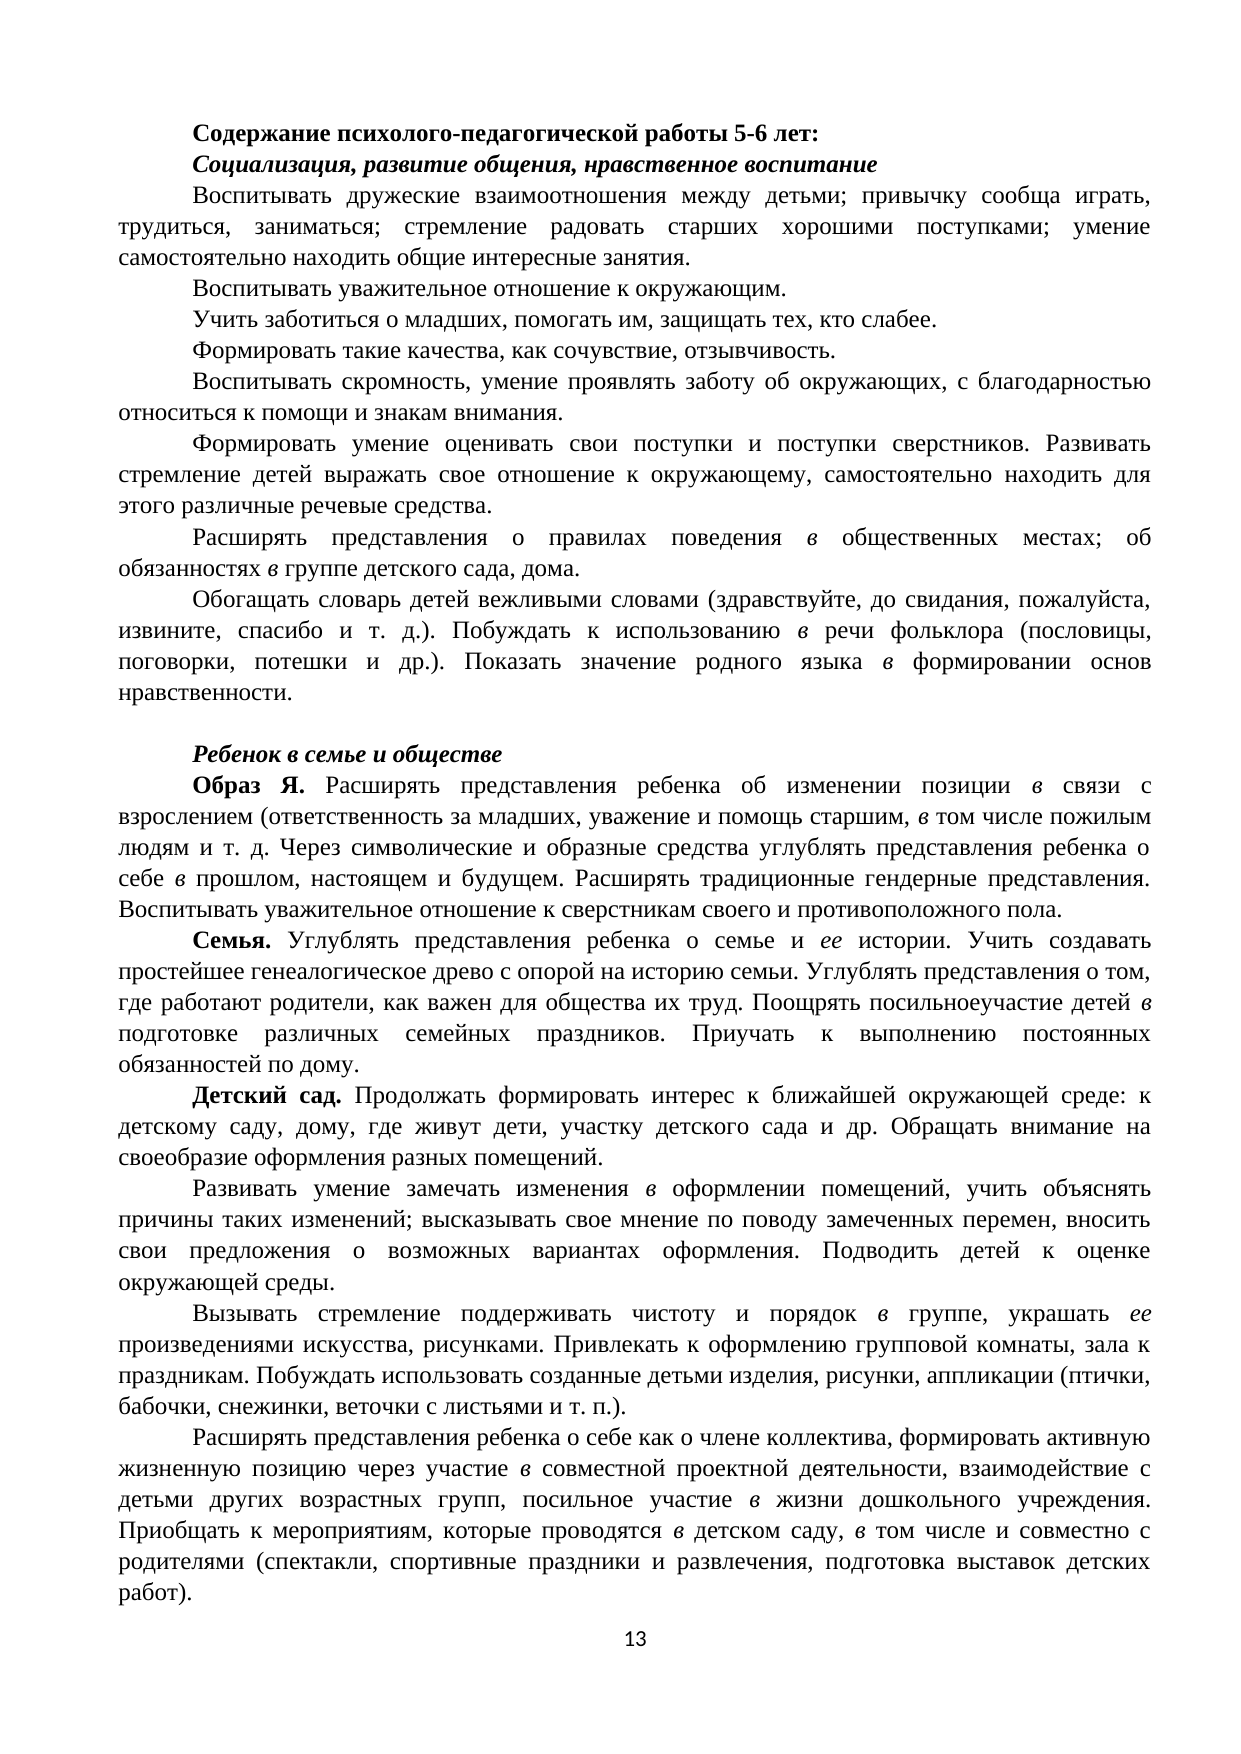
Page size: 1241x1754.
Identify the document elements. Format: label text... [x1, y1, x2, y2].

text Обогащать словарь детей вежливыми словами (здравствуйте, до свидания, пожалуйста, извините, спасибо и т. д.). Побуждать к использованию в речи фольклора (пословицы, поговорки, потешки и др.). Показать значение родного языка в формировании основ нравственности. [118, 584, 1152, 706]
text Расширять представления о правилах поведения в общественных местах; об обязанностях в группе детского сада, дома. [118, 522, 1152, 581]
text Воспитывать скромность, умение проявлять заботу об окружающих, с благодарностью относиться к помощи и знакам внимания. [118, 366, 1152, 426]
text Детский сад. Продолжать формировать интерес к ближайшей окружающей среде: к детскому саду, дому, где живут дети, участку детского сада и др. Обращать внимание на своеобразие оформления разных помещений. [118, 1080, 1152, 1171]
text Учить заботиться о младших, помогать им, защищать тех, кто слабее. [118, 304, 1152, 333]
text Воспитывать дружеские взаимоотношения между детьми; привычку сообща играть, трудиться, заниматься; стремление радовать старших хорошими поступками; умение самостоятельно находить общие интересные занятия. [118, 180, 1152, 271]
text Расширять представления ребенка о себе как о члене коллектива, формировать активную жизненную позицию через участие в совместной проектной деятельности, взаимодействие с детьми других возрастных групп, посильное участие в жизни дошкольного учреждения. Приобщать к мероприятиям, которые проводятся в детском саду, в том числе и совместно с родителями (спектакли, спортивные праздники и развлечения, подготовка выставок детских работ). [118, 1422, 1152, 1606]
text Формировать умение оценивать свои поступки и поступки сверстников. Развивать стремление детей выражать свое отношение к окружающему, самостоятельно находить для этого различные речевые средства. [118, 428, 1152, 519]
text Содержание психолого-педагогической работы 5-6 лет: [118, 118, 1152, 147]
text Развивать умение замечать изменения в оформлении помещений, учить объяснять причины таких изменений; высказывать свое мнение по поводу замеченных перемен, вносить свои предложения о возможных вариантах оформления. Подводить детей к оценке окружающей среды. [118, 1173, 1152, 1295]
text Социализация, развитие общения, нравственное воспитание [118, 149, 1152, 178]
text Образ Я. Расширять представления ребенка об изменении позиции в связи с взрослением (ответственность за младших, уважение и помощь старшим, в том числе пожилым людям и т. д. Через символические и образные средства углублять представления ребенка о себе в прошлом, настоящем и будущем. Расширять традиционные гендерные представления. Воспитывать уважительное отношение к сверстникам своего и противоположного пола. [118, 770, 1152, 923]
text Формировать такие качества, как сочувствие, отзывчивость. [118, 335, 1152, 364]
text Воспитывать уважительное отношение к окружающим. [118, 273, 1152, 302]
text Вызывать стремление поддерживать чистоту и порядок в группе, украшать ее произведениями искусства, рисунками. Привлекать к оформлению групповой комнаты, зала к праздникам. Побуждать использовать созданные детьми изделия, рисунки, аппликации (птички, бабочки, снежинки, веточки с листьями и т. п.). [118, 1298, 1152, 1419]
text Ребенок в семье и обществе [118, 739, 1152, 768]
text Семья. Углублять представления ребенка о семье и ее истории. Учить создавать простейшее генеалогическое древо с опорой на историю семьи. Углублять представления о том, где работают родители, как важен для общества их труд. Поощрять посильноеучастие детей в подготовке различных семейных праздников. Приучать к выполнению постоянных обязанностей по дому. [118, 925, 1152, 1078]
